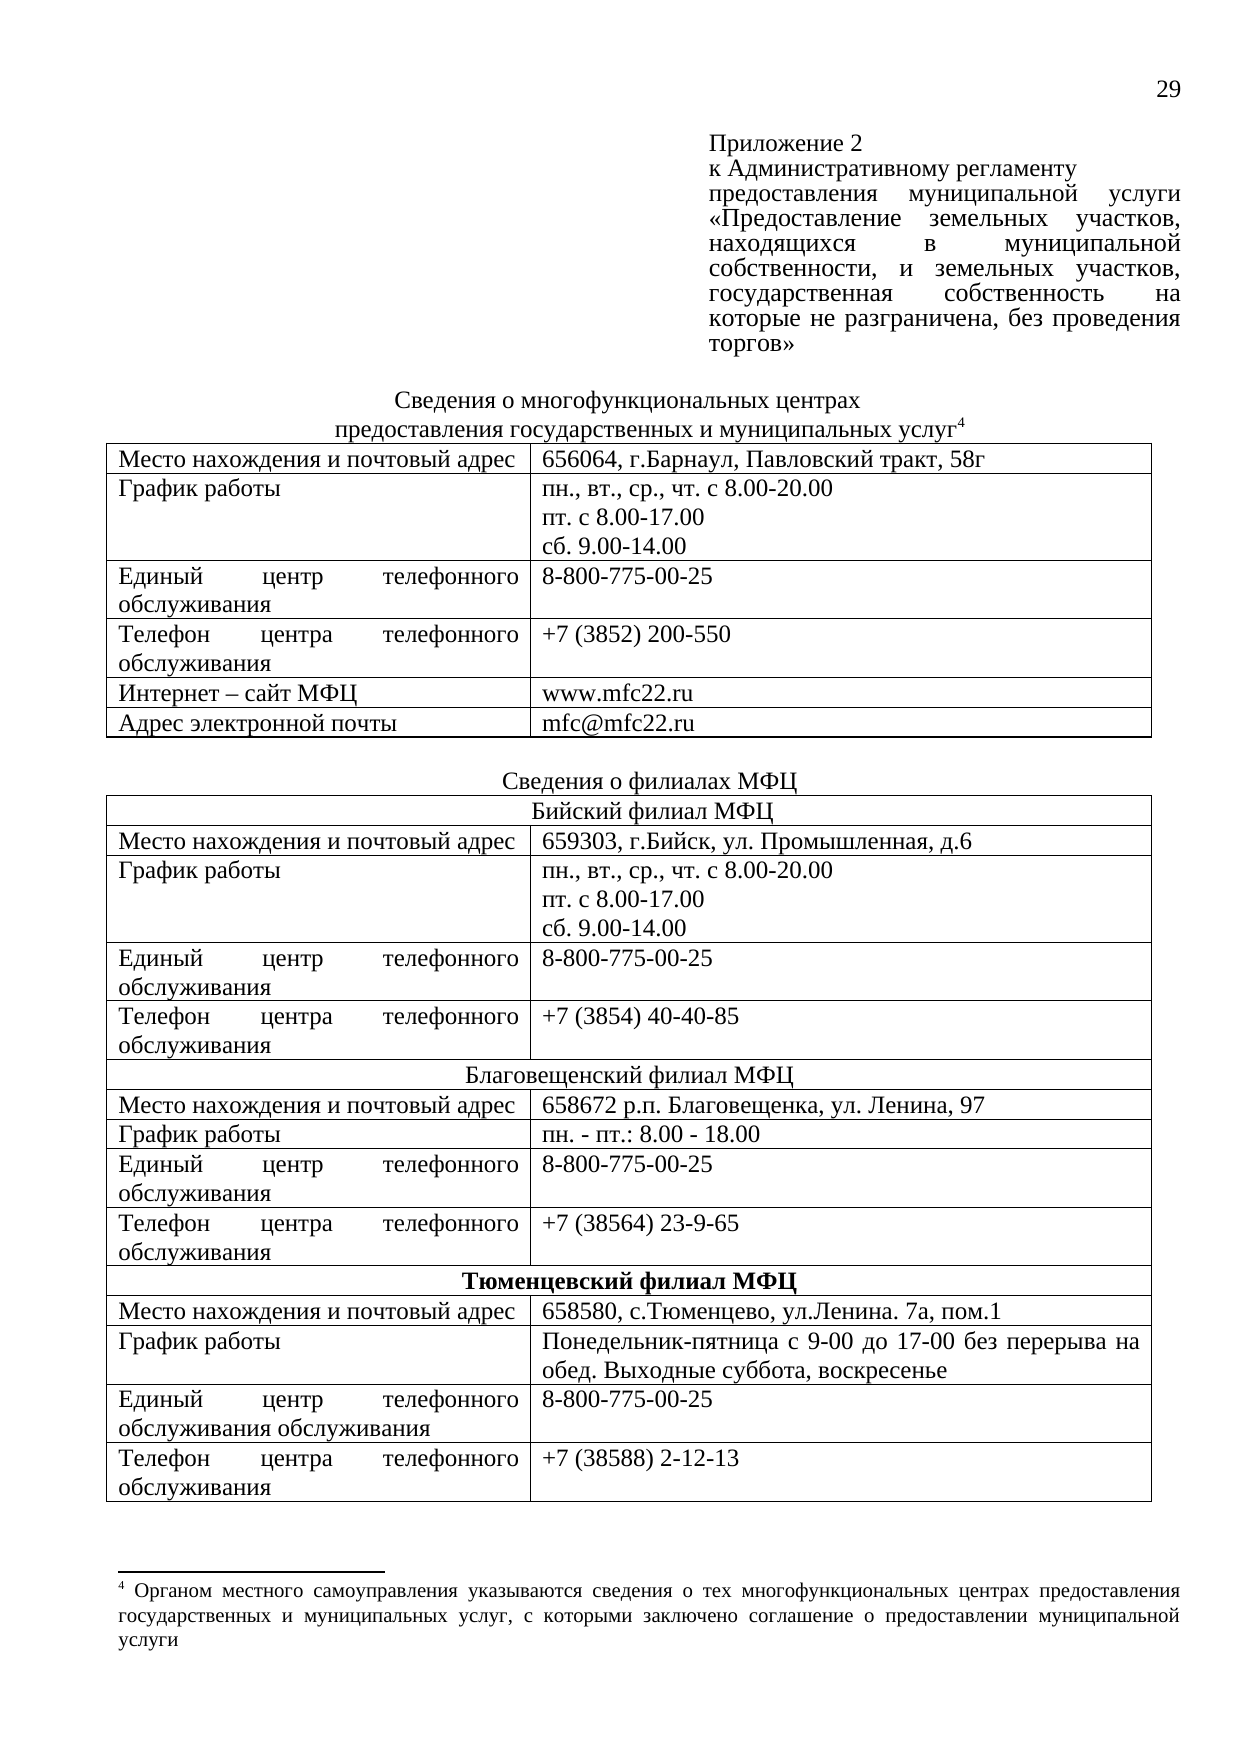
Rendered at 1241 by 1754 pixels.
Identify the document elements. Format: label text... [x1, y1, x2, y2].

table_cell Место нахождения и почтовый адрес [107, 1090, 530, 1118]
table_cell Понедельник-пятница с 9-00 до 17-00 без перерыва на обед. Выходные суббота, воскресенье [531, 1326, 1151, 1383]
table_cell Благовещенский филиал МФЦ [107, 1060, 1151, 1089]
table_cell +7 (3854) 40-40-85 [531, 1001, 1151, 1059]
table_cell Телефон центра телефонного обслуживания [107, 1001, 530, 1059]
table_header Бийский филиал МФЦ [107, 796, 1151, 825]
table_cell 8-800-775-00-25 [531, 561, 1151, 618]
table_cell График работы [107, 474, 530, 560]
text Приложение 2 [118, 131, 1181, 156]
table_cell 8-800-775-00-25 [531, 1149, 1151, 1207]
table_cell Место нахождения и почтовый адрес [107, 826, 530, 854]
table_cell 658672 р.п. Благовещенка, ул. Ленина, 97 [531, 1090, 1151, 1118]
table_cell Телефон центра телефонного обслуживания [107, 1443, 530, 1501]
table_cell +7 (38564) 23-9-65 [531, 1208, 1151, 1265]
text предоставления государственных и муниципальных услуг [118, 414, 1137, 443]
text Сведения о многофункциональных центрах [118, 385, 1137, 414]
table_cell График работы [107, 1120, 530, 1148]
table_cell Единый центр телефонного обслуживания обслуживания [107, 1385, 530, 1442]
table_cell Единый центр телефонного обслуживания [107, 1149, 530, 1207]
table_cell Место нахождения и почтовый адрес [107, 1296, 530, 1325]
table_cell пн., вт., ср., чт. с 8.00-20.00 пт. с 8.00-17.00 сб. 9.00-14.00 [531, 474, 1151, 560]
table_cell mfc@mfc22.ru [531, 708, 1151, 736]
table_header 656064, г.Барнаул, Павловский тракт, 58г [531, 444, 1151, 472]
table_cell Телефон центра телефонного обслуживания [107, 619, 530, 677]
table_cell Телефон центра телефонного обслуживания [107, 1208, 530, 1265]
table_cell Единый центр телефонного обслуживания [107, 561, 530, 618]
table_cell +7 (3852) 200-550 [531, 619, 1151, 677]
table_cell Тюменцевский филиал МФЦ [107, 1266, 1151, 1295]
table_cell 658580, с.Тюменцево, ул.Ленина. 7а, пом.1 [531, 1296, 1151, 1325]
table_cell Адрес электронной почты [107, 708, 530, 736]
table_cell 8-800-775-00-25 [531, 943, 1151, 1000]
table_cell 659303, г.Бийск, ул. Промышленная, д.6 [531, 826, 1151, 854]
text Сведения о филиалах МФЦ [118, 766, 1181, 795]
table_cell Интернет – сайт МФЦ [107, 678, 530, 707]
table_cell Единый центр телефонного обслуживания [107, 943, 530, 1000]
text предоставления муниципальной услуги «Предоставление земельных участков, находящихся в муниципальной собственности, и земельных участков, государственная собственность на которые не разграничена, без проведения торгов» [709, 181, 1181, 356]
table_cell пн. - пт.: 8.00 - 18.00 [531, 1120, 1151, 1148]
table_cell График работы [107, 1326, 530, 1383]
table_cell 8-800-775-00-25 [531, 1385, 1151, 1442]
table_cell пн., вт., ср., чт. с 8.00-20.00 пт. с 8.00-17.00 сб. 9.00-14.00 [531, 856, 1151, 942]
text к Административному регламенту [709, 156, 1181, 181]
table_header Место нахождения и почтовый адрес [107, 444, 530, 472]
table_cell +7 (38588) 2-12-13 [531, 1443, 1151, 1501]
table_cell График работы [107, 856, 530, 942]
table_cell www.mfc22.ru [531, 678, 1151, 707]
